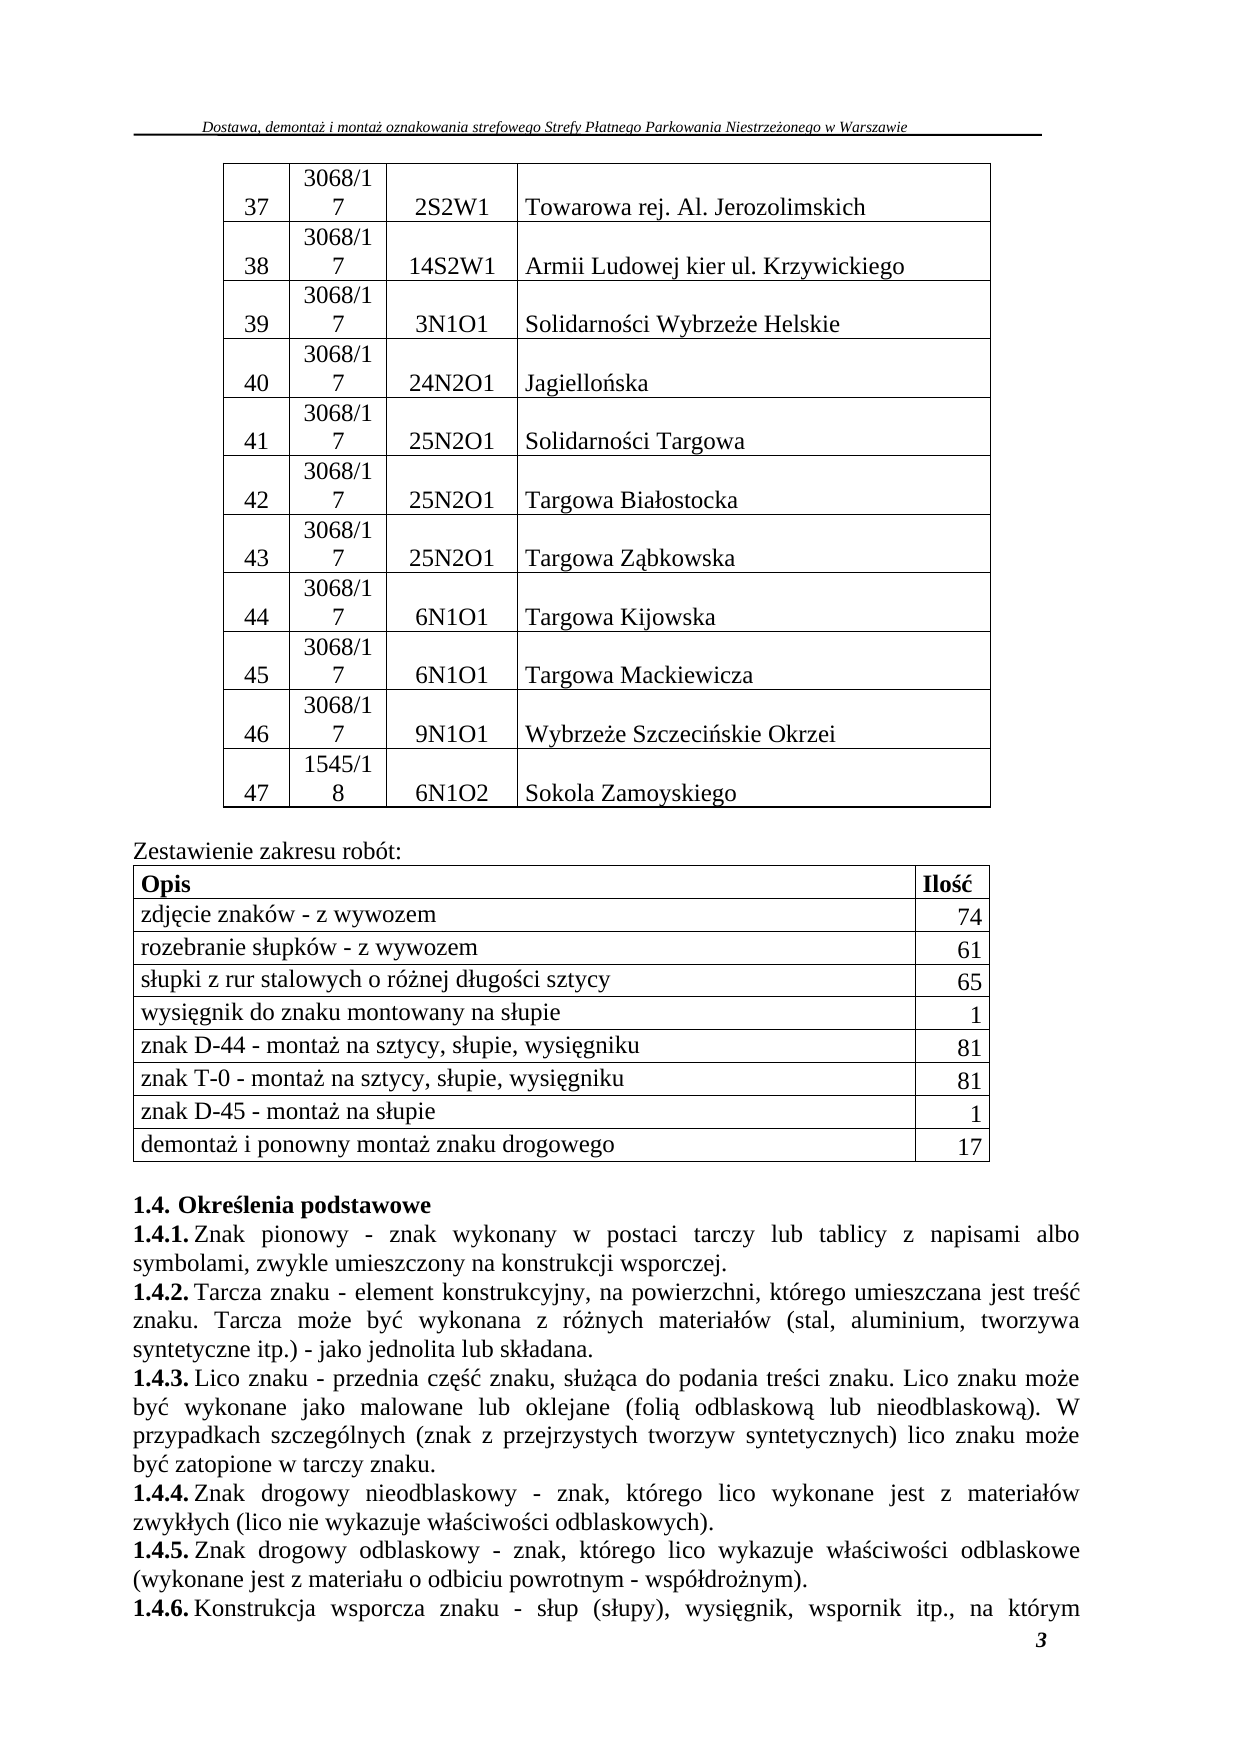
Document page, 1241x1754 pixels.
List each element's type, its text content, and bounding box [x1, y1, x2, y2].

list Znak pionowy - znak wykonany w postaci tarczy lub tablicy z napisami albo symbolami, zwykle umieszczony na konstrukcji wsporczej. [133, 1219, 1081, 1277]
table_cell 81 [916, 1030, 989, 1062]
table_cell 41 [224, 398, 289, 455]
table_cell Jagiellońska [518, 339, 990, 397]
table_cell 40 [224, 339, 289, 397]
table_cell 25N2O1 [387, 398, 517, 455]
table_cell 45 [224, 632, 289, 689]
table_cell 3068/17 [290, 398, 386, 455]
table_cell Solidarności Targowa [518, 398, 990, 455]
table_cell 3068/17 [290, 515, 386, 572]
table_cell 3068/17 [290, 222, 386, 279]
subtitle Określenia podstawowe [133, 1190, 1081, 1219]
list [133, 1593, 1081, 1622]
list Znak drogowy nieodblaskowy - znak, którego lico wykonane jest z materiałów zwykłych (lico nie wykazuje właściwości odblaskowych). [133, 1478, 1081, 1535]
table_cell słupki z rur stalowych o różnej długości sztycy [134, 965, 915, 996]
table_cell 3068/17 [290, 573, 386, 631]
list Tarcza znaku - element konstrukcyjny, na powierzchni, którego umieszczana jest treść znaku. Tarcza może być wykonana z różnych materiałów (stal, aluminium, tworzywa syntetyczne itp.) - jako jednolita lub składana. [133, 1277, 1081, 1363]
table_cell Solidarności Wybrzeże Helskie [518, 281, 990, 338]
table_cell 39 [224, 281, 289, 338]
table_cell 42 [224, 456, 289, 514]
list Znak drogowy odblaskowy - znak, którego lico wykazuje właściwości odblaskowe (wykonane jest z materiału o odbiciu powrotnym - współdrożnym). [133, 1535, 1081, 1593]
table_cell 65 [916, 965, 989, 996]
table_cell 46 [224, 690, 289, 748]
table_cell Armii Ludowej kier ul. Krzywickiego [518, 222, 990, 279]
table_cell 3068/17 [290, 632, 386, 689]
table_cell 47 [224, 749, 289, 806]
table_cell 44 [224, 573, 289, 631]
table_cell 61 [916, 932, 989, 963]
table_cell Towarowa rej. Al. Jerozolimskich [518, 164, 990, 221]
table_cell Targowa Ząbkowska [518, 515, 990, 572]
table_cell 14S2W1 [387, 222, 517, 279]
table_cell 74 [916, 899, 989, 931]
table_cell 1545/18 [290, 749, 386, 806]
table_cell 81 [916, 1063, 989, 1095]
table_cell 6N1O1 [387, 632, 517, 689]
table_cell znak D-45 - montaż na słupie [134, 1096, 915, 1128]
table_cell rozebranie słupków - z wywozem [134, 932, 915, 963]
table_cell 1 [916, 997, 989, 1029]
table_cell 3068/17 [290, 339, 386, 397]
table_cell 37 [224, 164, 289, 221]
table_cell 3068/17 [290, 690, 386, 748]
table_header Opis [134, 866, 915, 898]
table_header Ilość [916, 866, 989, 898]
table_cell 25N2O1 [387, 456, 517, 514]
text Zestawienie zakresu robót: [133, 836, 972, 865]
table_cell 25N2O1 [387, 515, 517, 572]
table_cell 9N1O1 [387, 690, 517, 748]
table_cell 2S2W1 [387, 164, 517, 221]
table_cell 1 [916, 1096, 989, 1128]
table_cell 17 [916, 1129, 989, 1161]
table_cell 3068/17 [290, 164, 386, 221]
table_cell znak T-0 - montaż na sztycy, słupie, wysięgniku [134, 1063, 915, 1095]
list Lico znaku - przednia część znaku, służąca do podania treści znaku. Lico znaku może być wykonane jako malowane lub oklejane (folią odblaskową lub nieodblaskową). W przypadkach szczególnych (znak z przejrzystych tworzyw syntetycznych) lico znaku może być zatopione w tarczy znaku. [133, 1363, 1081, 1478]
table_cell demontaż i ponowny montaż znaku drogowego [134, 1129, 915, 1161]
table_cell Targowa Kijowska [518, 573, 990, 631]
table_cell 43 [224, 515, 289, 572]
table_cell 3068/17 [290, 281, 386, 338]
table_cell wysięgnik do znaku montowany na słupie [134, 997, 915, 1029]
table_cell 6N1O2 [387, 749, 517, 806]
table_cell 6N1O1 [387, 573, 517, 631]
table_cell 3068/17 [290, 456, 386, 514]
table_cell Wybrzeże Szczecińskie Okrzei [518, 690, 990, 748]
table_cell Targowa Białostocka [518, 456, 990, 514]
table_cell 24N2O1 [387, 339, 517, 397]
table_cell zdjęcie znaków - z wywozem [134, 899, 915, 931]
table_cell znak D-44 - montaż na sztycy, słupie, wysięgniku [134, 1030, 915, 1062]
table_cell 38 [224, 222, 289, 279]
table_cell Sokola Zamoyskiego [518, 749, 990, 806]
table_cell 3N1O1 [387, 281, 517, 338]
table_cell Targowa Mackiewicza [518, 632, 990, 689]
